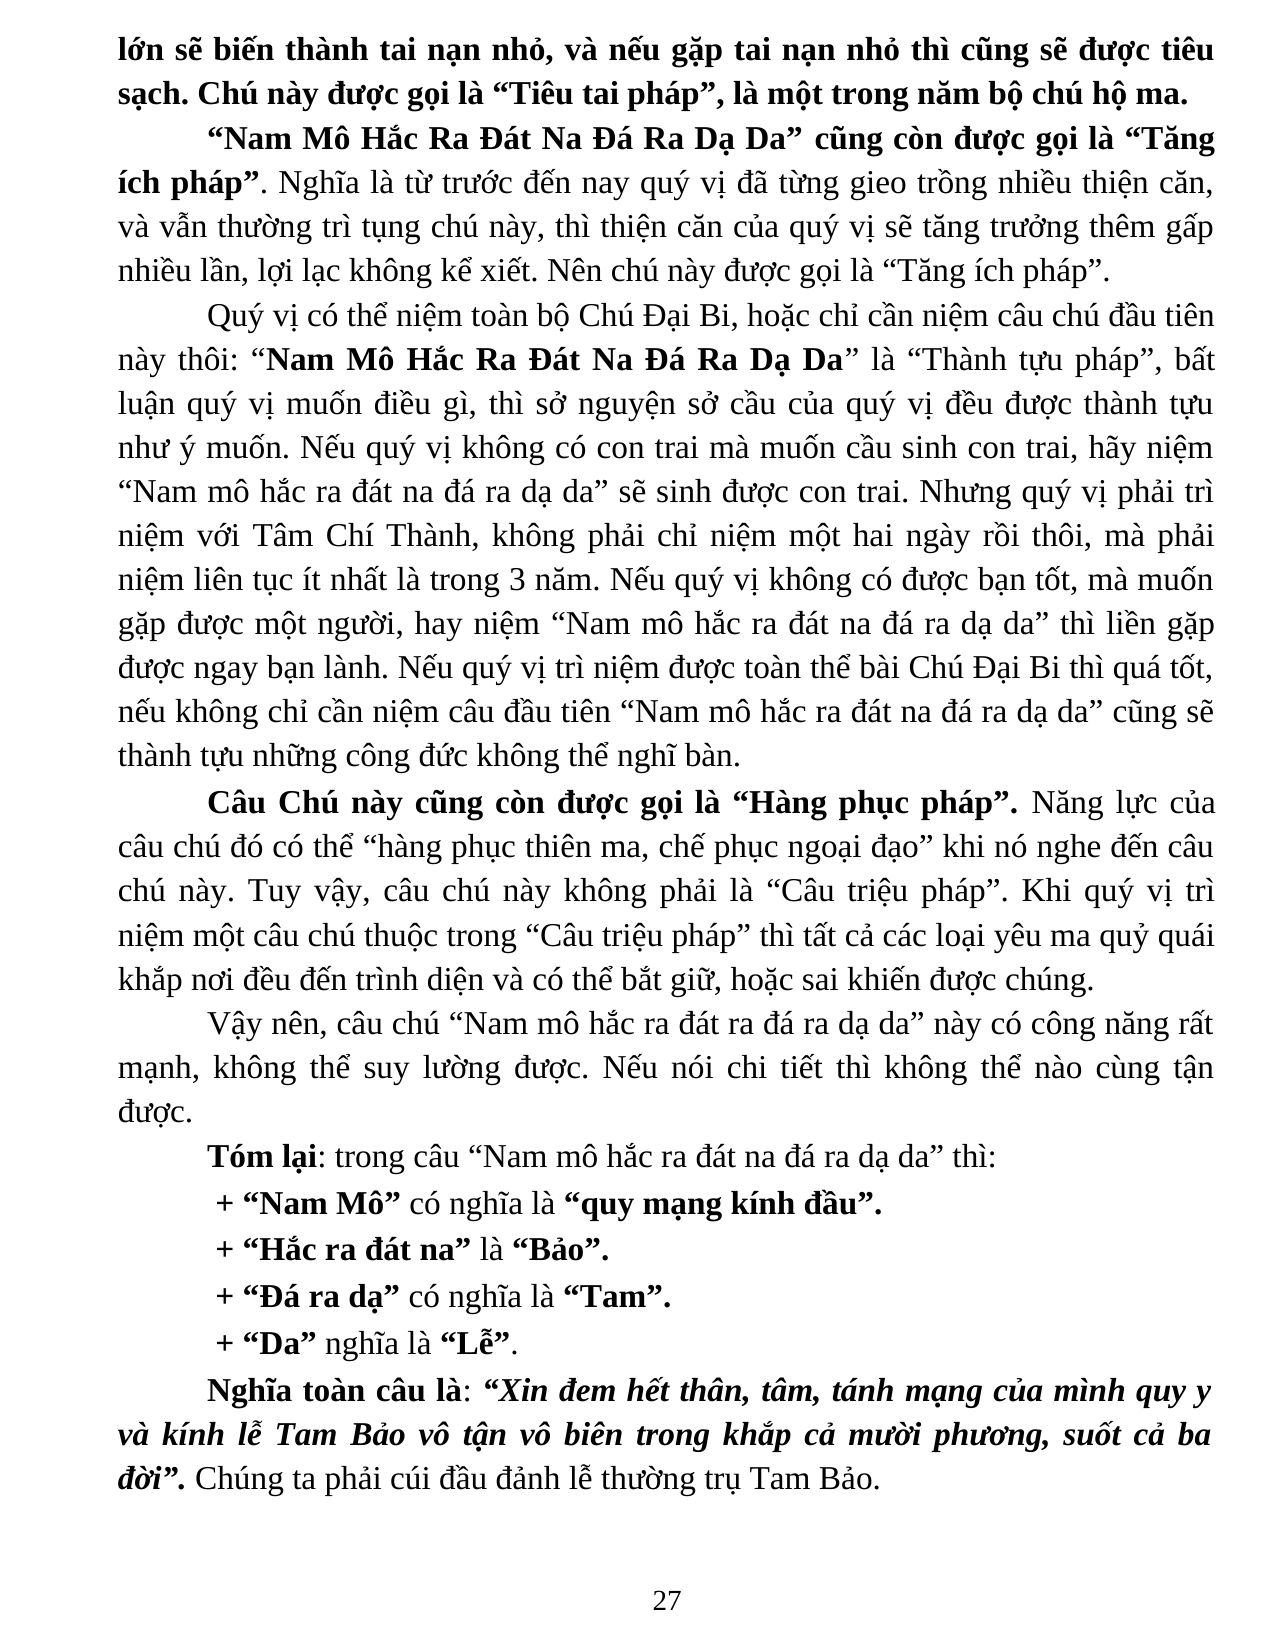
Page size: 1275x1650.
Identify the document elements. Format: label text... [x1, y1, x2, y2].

text Vậy nên, câu chú “Nam mô hắc ra đát ra đá ra dạ da” này có công năng rất mạnh, không thể suy lường được. Nếu nói chi tiết thì không thể nào cùng tận được. [118, 1003, 1216, 1130]
text Quý vị có thể niệm toàn bộ Chú Đại Bi, hoặc chỉ cần niệm câu chú đầu tiên này thôi: “Nam Mô Hắc Ra Đát Na Đá Ra Dạ Da” là “Thành tựu pháp”, bất luận quý vị muốn điều gì, thì sở nguyện sở cầu của quý vị đều được thành tựu như ý muốn. Nếu quý vị không có con trai mà muốn cầu sinh con trai, hãy niệm “Nam mô hắc ra đát na đá ra dạ da” sẽ sinh được con trai. Nhưng quý vị phải trì niệm với Tâm Chí Thành, không phải chỉ niệm một hai ngày rồi thôi, mà phải niệm liên tục ít nhất là trong 3 năm. Nếu quý vị không có được bạn tốt, mà muốn gặp được một người, hay niệm “Nam mô hắc ra đát na đá ra dạ da” thì liền gặp được ngay bạn lành. Nếu quý vị trì niệm được toàn thể bài Chú Đại Bi thì quá tốt, nếu không chỉ cần niệm câu đầu tiên “Nam mô hắc ra đát na đá ra dạ da” cũng sẽ thành tựu những công đức không thể nghĩ bàn. [118, 295, 1216, 774]
text “Nam Mô Hắc Ra Đát Na Đá Ra Dạ Da” cũng còn được gọi là “Tăng ích pháp”. Nghĩa là từ trước đến nay quý vị đã từng gieo trồng nhiều thiện căn, và vẫn thường trì tụng chú này, thì thiện căn của quý vị sẽ tăng trưởng thêm gấp nhiều lần, lợi lạc không kể xiết. Nên chú này được gọi là “Tăng ích pháp”. [118, 118, 1216, 289]
text + “Hắc ra đát na” là “Bảo”. [118, 1230, 1216, 1268]
text + “Da” nghĩa là “Lễ”. [118, 1323, 1216, 1362]
text + “Nam Mô” có nghĩa là “quy mạng kính đầu”. [118, 1183, 1216, 1221]
text Nghĩa toàn câu là: “Xin đem hết thân, tâm, tánh mạng của mình quy y và kính lễ Tam Bảo vô tận vô biên trong khắp cả mười phương, suốt cả ba đời”. Chúng ta phải cúi đầu đảnh lễ thường trụ Tam Bảo. [118, 1370, 1216, 1496]
text + “Đá ra dạ” có nghĩa là “Tam”. [118, 1276, 1216, 1315]
text Câu Chú này cũng còn được gọi là “Hàng phục pháp”. Năng lực của câu chú đó có thể “hàng phục thiên ma, chế phục ngoại đạo” khi nó nghe đến câu chú này. Tuy vậy, câu chú này không phải là “Câu triệu pháp”. Khi quý vị trì niệm một câu chú thuộc trong “Câu triệu pháp” thì tất cả các loại yêu ma quỷ quái khắp nơi đều đến trình diện và có thể bắt giữ, hoặc sai khiến được chúng. [118, 783, 1216, 997]
text Tóm lại: trong câu “Nam mô hắc ra đát na đá ra dạ da” thì: [118, 1136, 1216, 1174]
